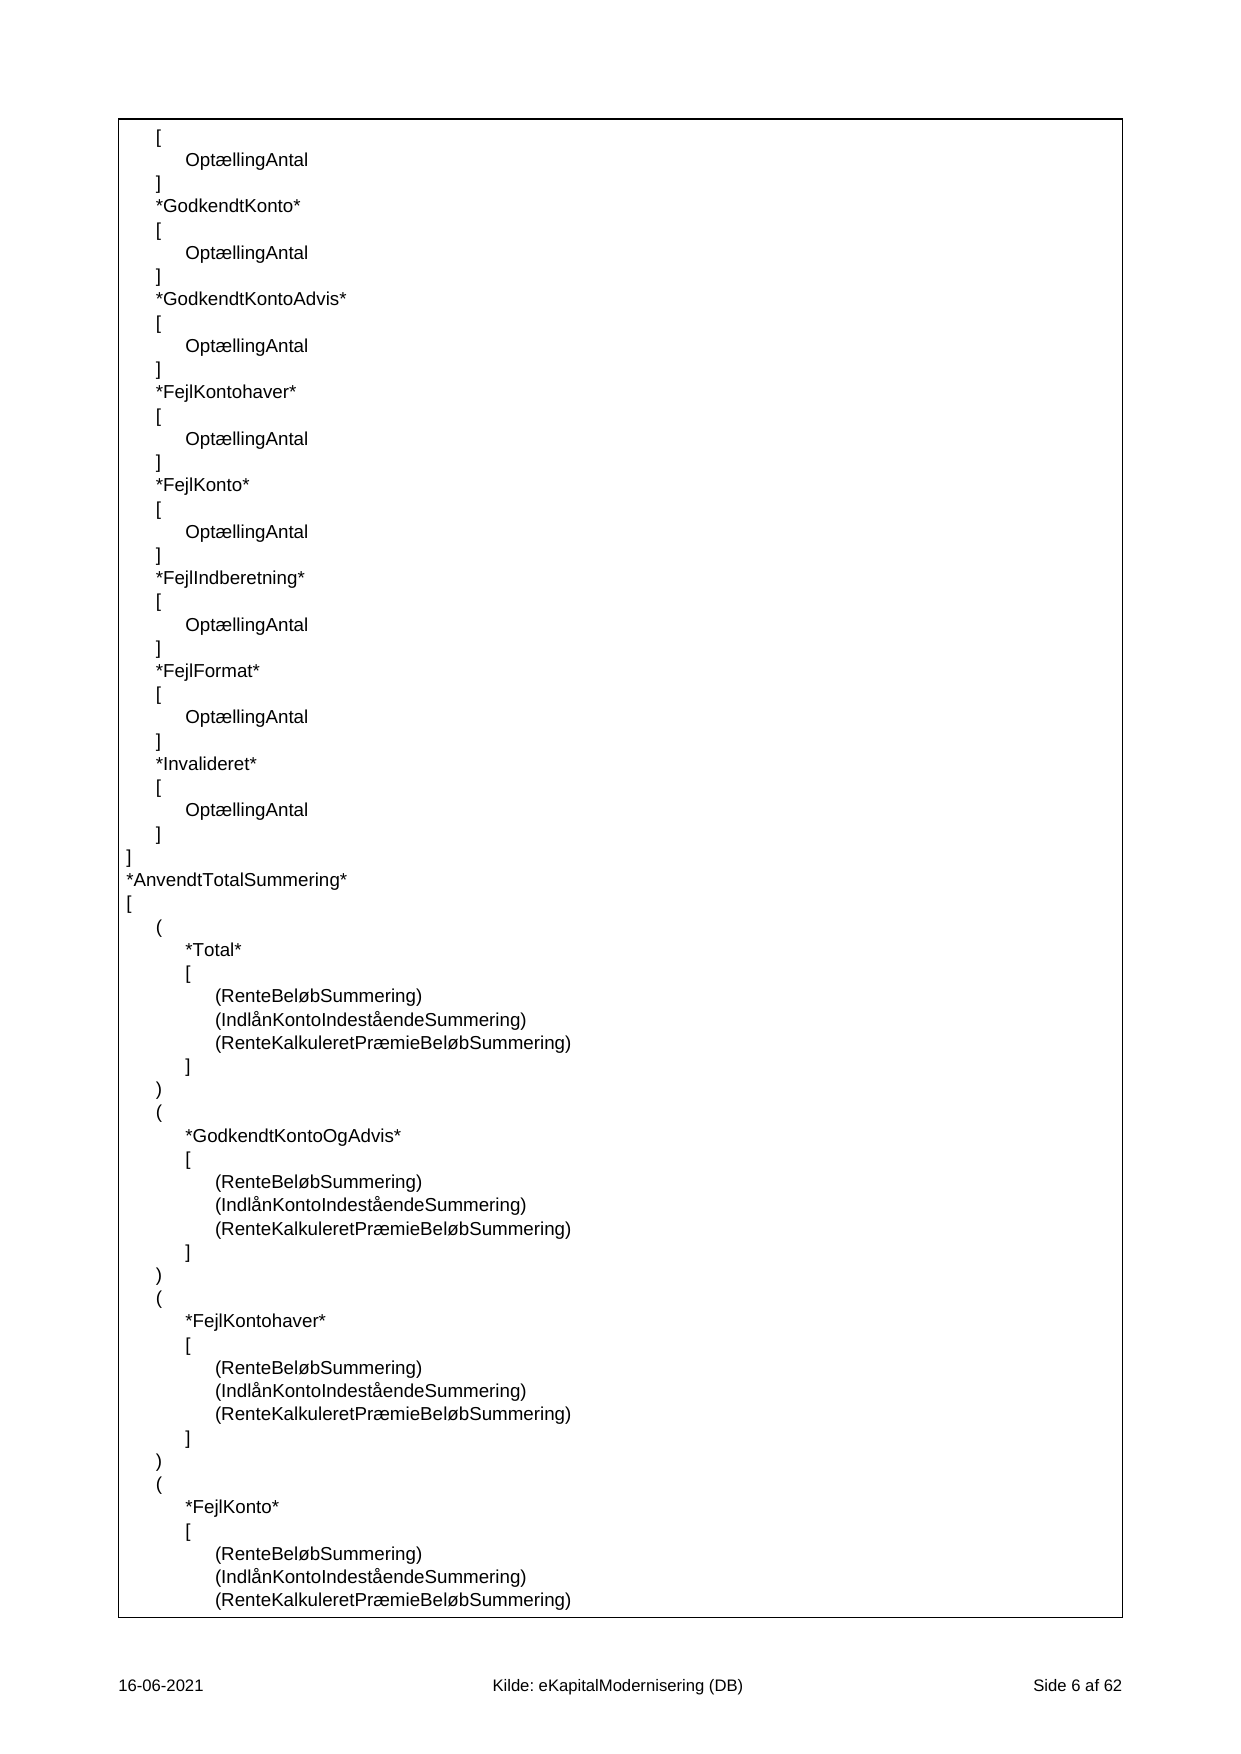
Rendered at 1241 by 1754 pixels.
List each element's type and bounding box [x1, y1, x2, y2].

table_cell [119, 120, 1122, 1617]
